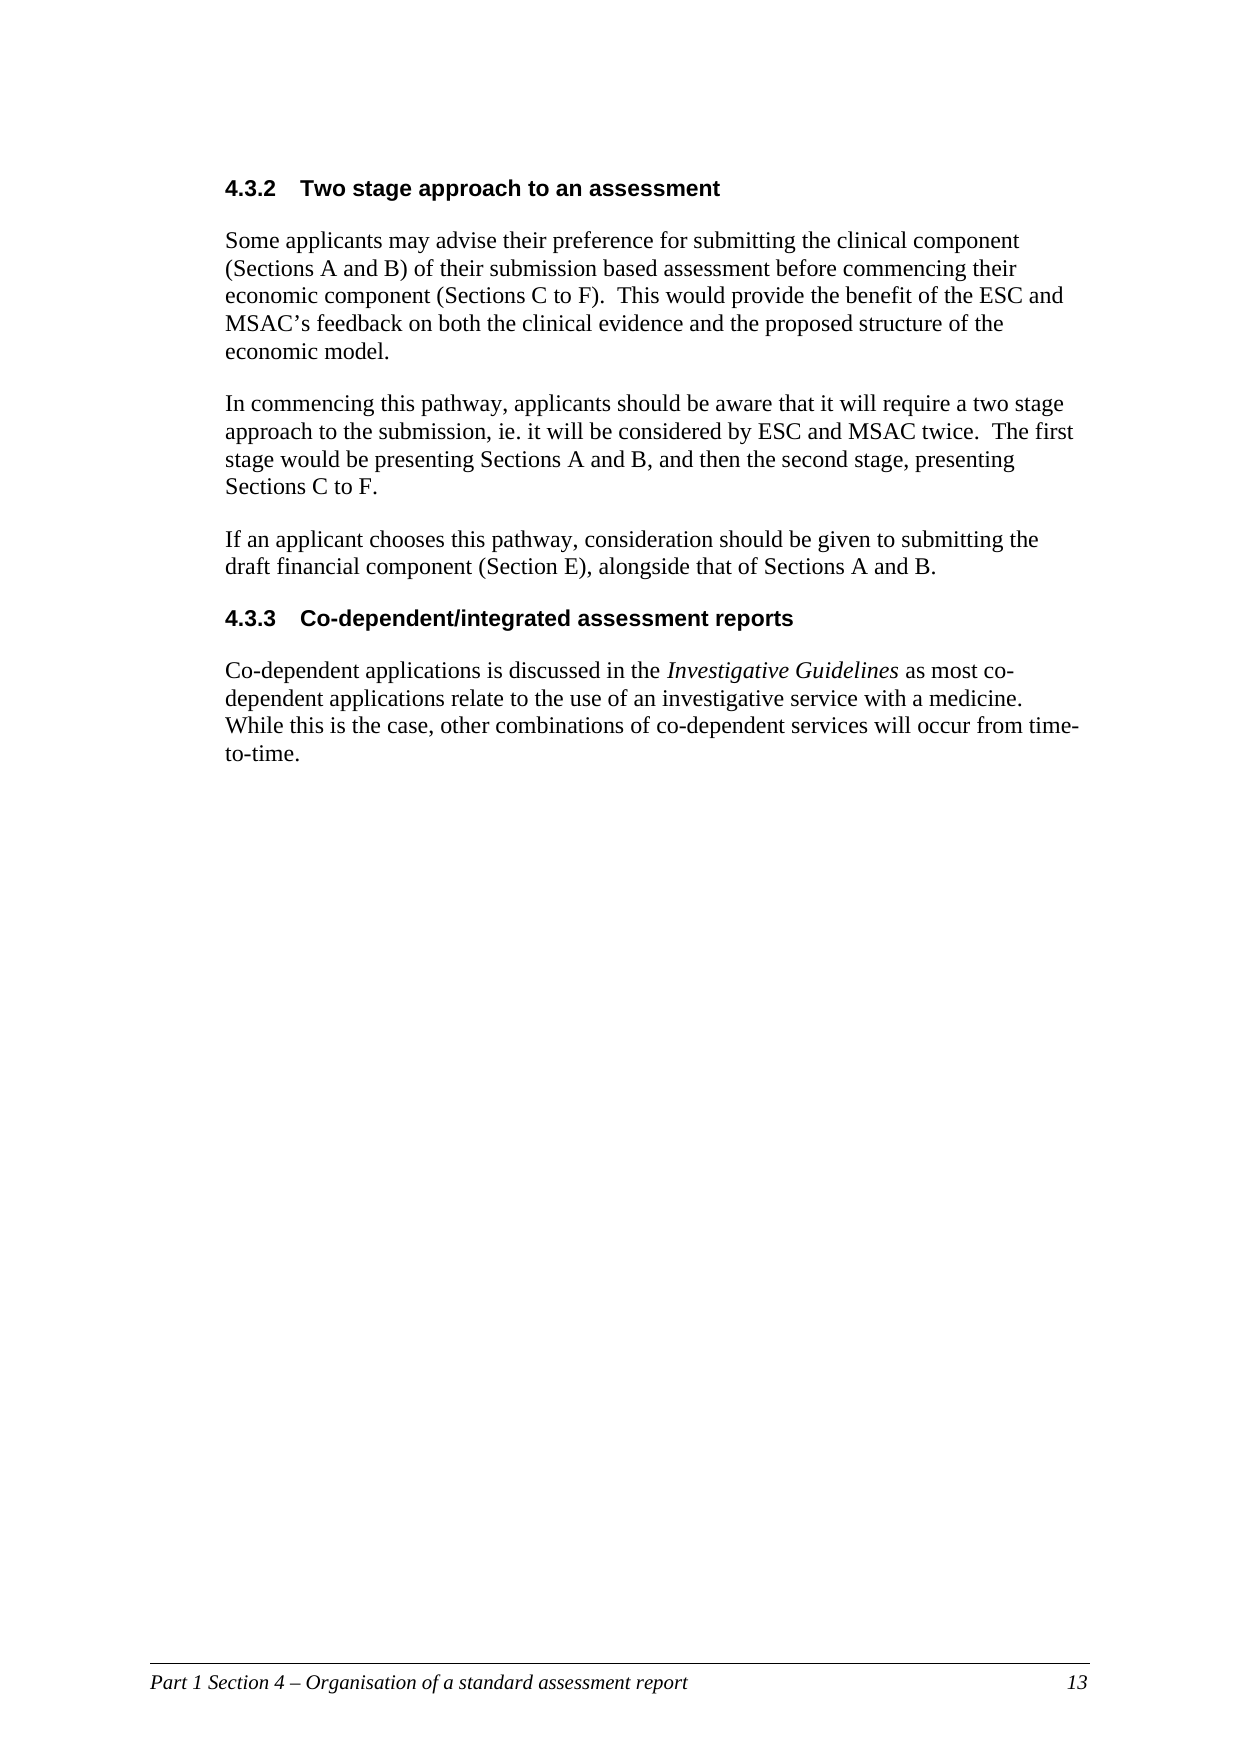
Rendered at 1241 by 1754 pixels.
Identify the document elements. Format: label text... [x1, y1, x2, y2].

subtitle 4.3.2 Two stage approach to an assessment [225, 175, 1090, 201]
text In commencing this pathway, applicants should be aware that it will require a two stage approach to the submission, ie. it will be considered by ESC and MSAC twice. The first stage would be presenting Sections A and B, and then the second stage, presenting Sections C to F. [225, 389, 1090, 500]
subtitle 4.3.3 Co-dependent/integrated assessment reports [225, 605, 1090, 631]
text Some applicants may advise their preference for submitting the clinical component (Sections A and B) of their submission based assessment before commencing their economic component (Sections C to F). This would provide the benefit of the ESC and MSAC’s feedback on both the clinical evidence and the proposed structure of the economic model. [225, 226, 1090, 364]
text Co-dependent applications is discussed in the Investigative Guidelines as most co-dependent applications relate to the use of an investigative service with a medicine. While this is the case, other combinations of co-dependent services will occur from time-to-time. [225, 656, 1090, 767]
text If an applicant chooses this pathway, consideration should be given to submitting the draft financial component (Section E), alongside that of Sections A and B. [225, 525, 1090, 580]
